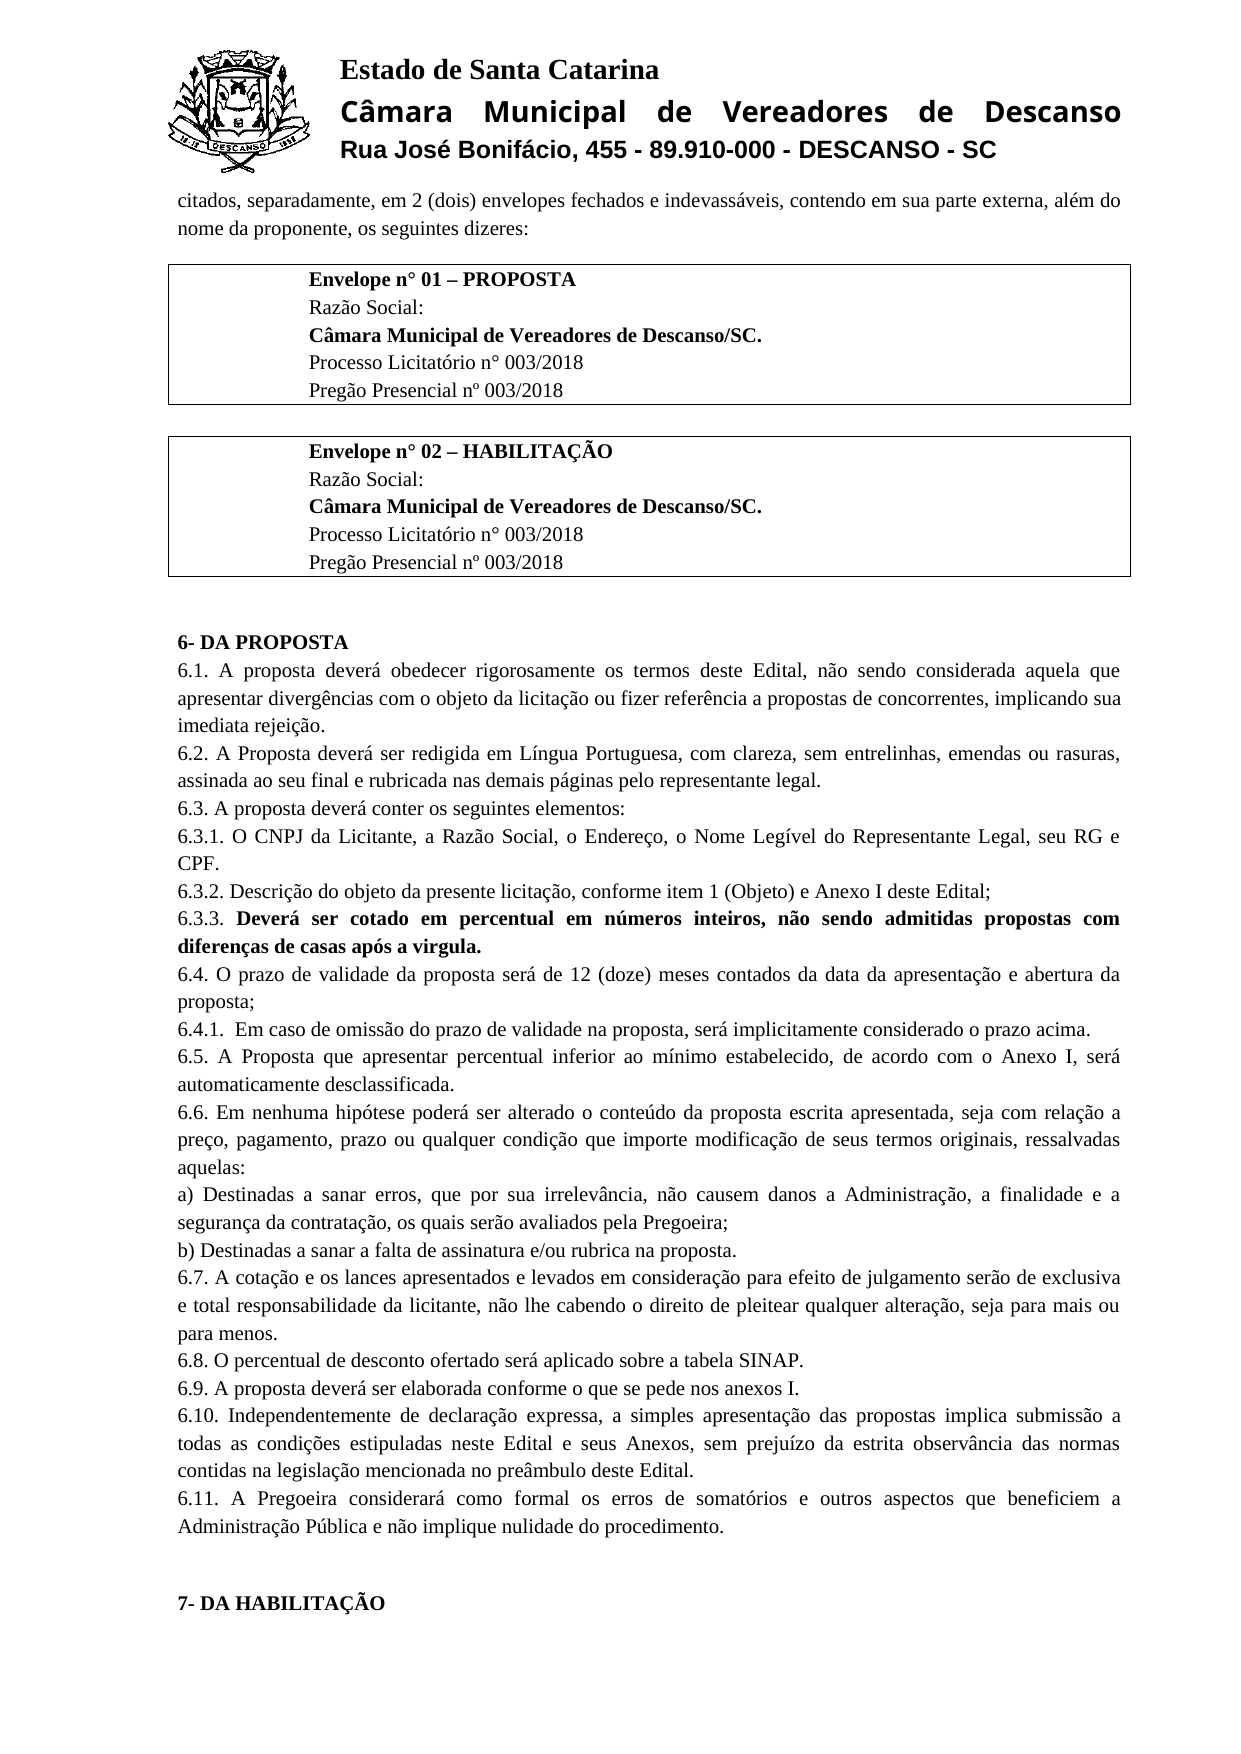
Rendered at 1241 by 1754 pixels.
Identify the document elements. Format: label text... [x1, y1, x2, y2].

subtitle 7- DA HABILITAÇÃO [177, 1591, 1122, 1615]
text 6.5. A Proposta que apresentar percentual inferior ao mínimo estabelecido, de acordo com o Anexo I, será automaticamente desclassificada. [177, 1044, 1122, 1096]
text 6.10. Independentemente de declaração expressa, a simples apresentação das propostas implica submissão a todas as condições estipuladas neste Edital e seus Anexos, sem prejuízo da estrita observância das normas contidas na legislação mencionada no preâmbulo deste Edital. [177, 1403, 1122, 1482]
text 6.3.2. Descrição do objeto da presente licitação, conforme item 1 (Objeto) e Anexo I deste Edital; [177, 879, 1122, 903]
text 6.11. A Pregoeira considerará como formal os erros de somatórios e outros aspectos que beneficiem a Administração Pública e não implique nulidade do procedimento. [177, 1486, 1122, 1538]
text Câmara Municipal de Vereadores de Descanso/SC. [169, 491, 1130, 518]
text 6.3. A proposta deverá conter os seguintes elementos: [177, 796, 1122, 820]
picture [156, 36, 323, 182]
text Pregão Presencial nº 003/2018 [169, 546, 1130, 576]
text 6.4.1. Em caso de omissão do prazo de validade na proposta, será implicitamente considerado o prazo acima. [177, 1017, 1122, 1041]
text 6.3.1. O CNPJ da Licitante, a Razão Social, o Endereço, o Nome Legível do Representante Legal, seu RG e CPF. [177, 823, 1122, 875]
text 6.6. Em nenhuma hipótese poderá ser alterado o conteúdo da proposta escrita apresentada, seja com relação a preço, pagamento, prazo ou qualquer condição que importe modificação de seus termos originais, ressalvadas aquelas: [177, 1099, 1122, 1179]
text b) Destinadas a sanar a falta de assinatura e/ou rubrica na proposta. [177, 1238, 1122, 1262]
text 6.8. O percentual de desconto ofertado será aplicado sobre a tabela SINAP. [177, 1348, 1122, 1372]
text Processo Licitatório n° 003/2018 [169, 519, 1130, 546]
text Razão Social: [169, 464, 1130, 491]
text a) Destinadas a sanar erros, que por sua irrelevância, não causem danos a Administração, a finalidade e a segurança da contratação, os quais serão avaliados pela Pregoeira; [177, 1182, 1122, 1234]
text Câmara Municipal de Vereadores de Descanso/SC. [169, 319, 1130, 347]
text 6.9. A proposta deverá ser elaborada conforme o que se pede nos anexos I. [177, 1376, 1122, 1400]
text Processo Licitatório n° 003/2018 [169, 347, 1130, 374]
text Envelope n° 02 – HABILITAÇÃO [169, 437, 1130, 463]
text 6.1. A proposta deverá obedecer rigorosamente os termos deste Edital, não sendo considerada aquela que apresentar divergências com o objeto da licitação ou fizer referência a propostas de concorrentes, implicando sua imediata rejeição. [177, 658, 1122, 737]
text 6.2. A Proposta deverá ser redigida em Língua Portuguesa, com clareza, sem entrelinhas, emendas ou rasuras, assinada ao seu final e rubricada nas demais páginas pelo representante legal. [177, 741, 1122, 792]
text Razão Social: [169, 292, 1130, 319]
text Envelope n° 01 – PROPOSTA [169, 265, 1130, 291]
text Pregão Presencial nº 003/2018 [169, 374, 1130, 404]
subtitle 6- DA PROPOSTA [177, 630, 1122, 654]
text 6.3.3. Deverá ser cotado em percentual em números inteiros, não sendo admitidas propostas com diferenças de casas após a virgula. [177, 906, 1122, 958]
text 6.4. O prazo de validade da proposta será de 12 (doze) meses contados da data da apresentação e abertura da proposta; [177, 962, 1122, 1013]
text 6.7. A cotação e os lances apresentados e levados em consideração para efeito de julgamento serão de exclusiva e total responsabilidade da licitante, não lhe cabendo o direito de pleitear qualquer alteração, seja para mais ou para menos. [177, 1265, 1122, 1344]
